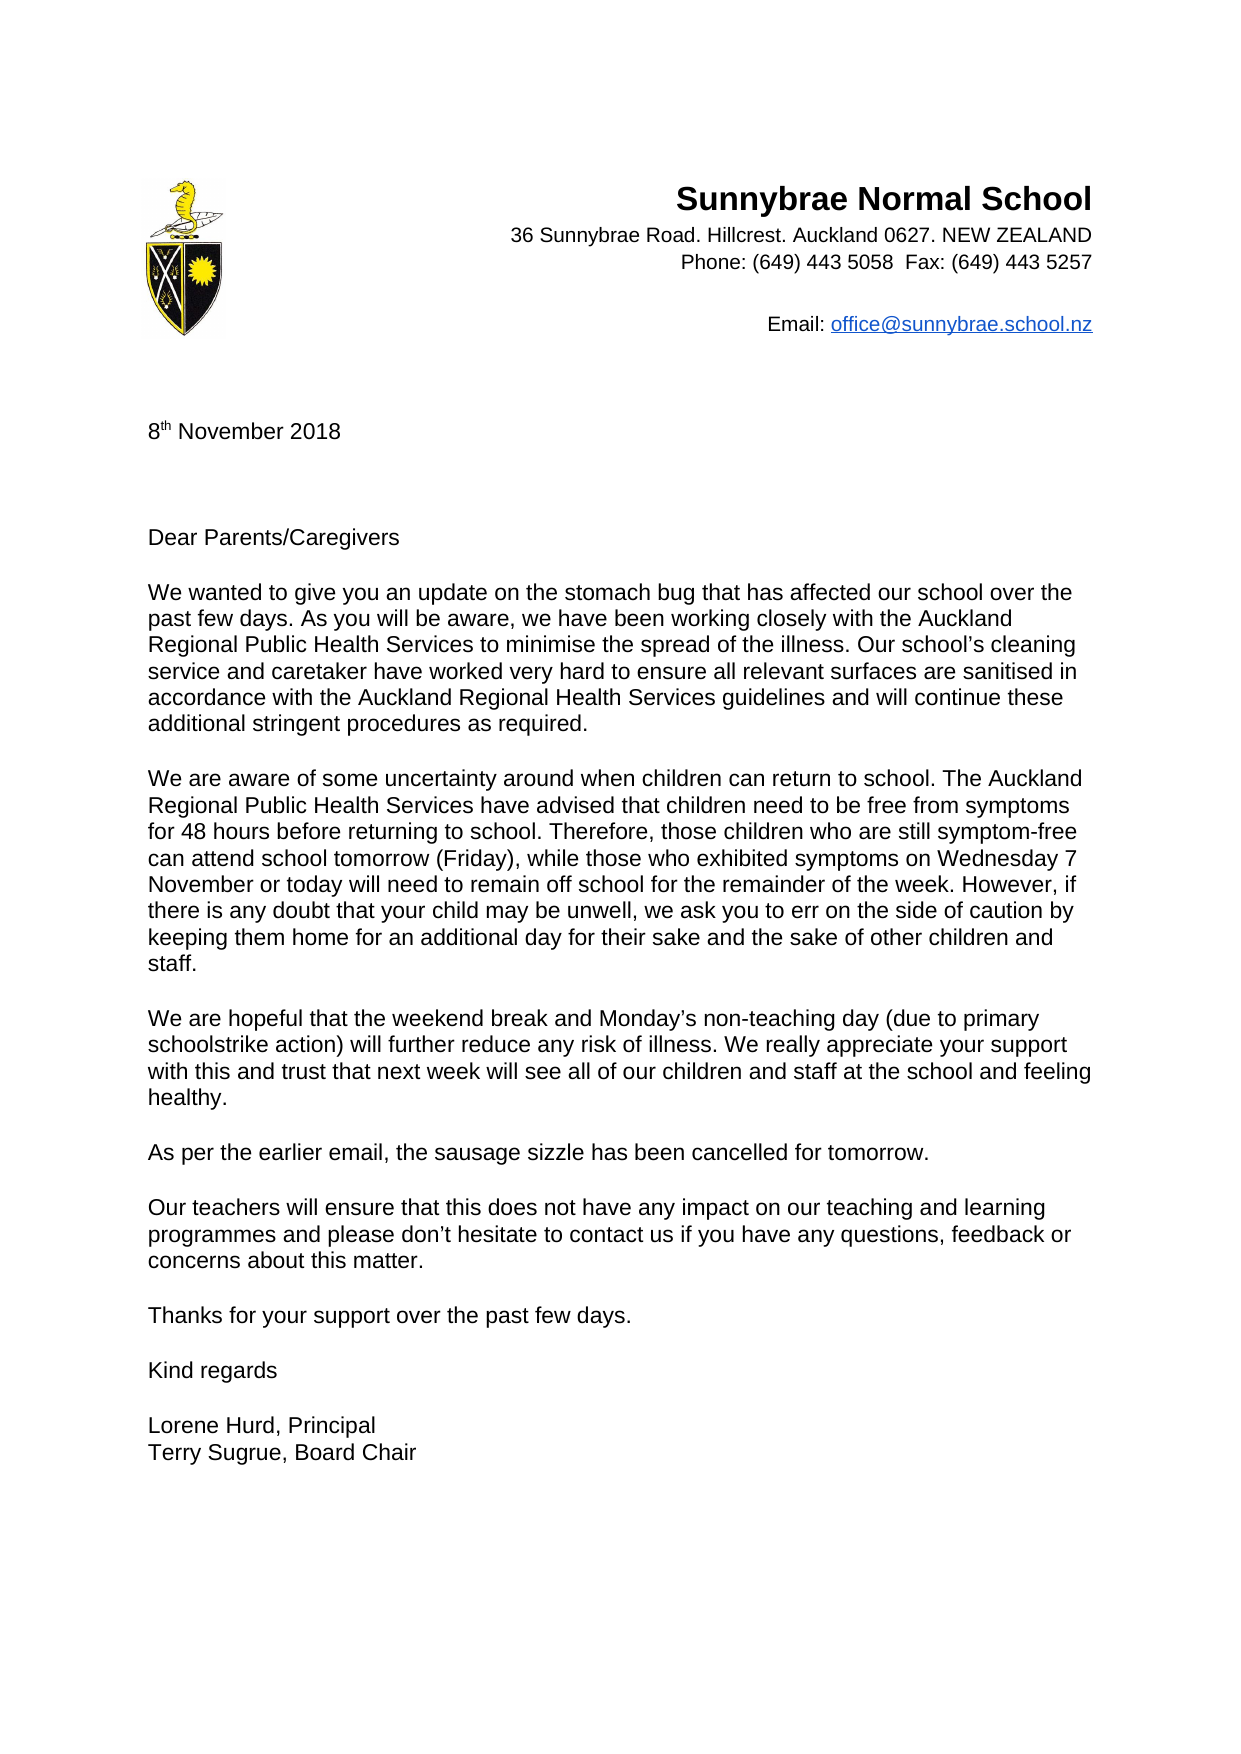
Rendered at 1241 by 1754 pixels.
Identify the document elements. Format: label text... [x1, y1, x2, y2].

text 8th November 2018 [148, 418, 1092, 444]
text As per the earlier email, the sausage sizzle has been cancelled for tomorrow. [148, 1139, 1092, 1166]
text Sunnybrae Normal School [226, 178, 1092, 217]
text 36 Sunnybrae Road. Hillcrest. Auckland 0627. NEW ZEALAND [226, 223, 1092, 247]
text Dear Parents/Caregivers [148, 523, 1092, 550]
text Email: office@sunnybrae.school.nz [226, 311, 1092, 335]
text Terry Sugrue, Board Chair [148, 1439, 1092, 1465]
text Thanks for your support over the past few days. [148, 1302, 1092, 1328]
text concerns about this matter. [148, 1247, 1092, 1273]
text programmes and please don’t hesitate to contact us if you have any questions, feedback or [148, 1221, 1092, 1247]
text Lorene Hurd, Principal [148, 1412, 1092, 1439]
picture [141, 178, 226, 339]
text We are aware of some uncertainty around when children can return to school. The Auckland [148, 765, 1092, 792]
text We are hopeful that the weekend break and Monday’s non-teaching day (due to primary schoolstrike action) will further reduce any risk of illness. We really appreciate your support with this and trust that next week will see all of our children and staff at the school and feeling healthy. [148, 1005, 1092, 1110]
text Our teachers will ensure that this does not have any impact on our teaching and learning [148, 1194, 1092, 1221]
text Phone: (649) 443 5058 Fax: (649) 443 5257 [226, 250, 1092, 274]
text Regional Public Health Services have advised that children need to be free from symptoms for 48 hours before returning to school. Therefore, those children who are still symptom-free can attend school tomorrow (Friday), while those who exhibited symptoms on Wednesday 7 November or today will need to remain off school for the remainder of the week. However, if there is any doubt that your child may be unwell, we ask you to err on the side of caution by keeping them home for an additional day for their sake and the sake of other children and staff. [148, 792, 1092, 976]
text Kind regards [148, 1357, 1092, 1383]
text We wanted to give you an update on the stomach bug that has affected our school over the past few days. As you will be aware, we have been working closely with the Auckland Regional Public Health Services to minimise the spread of the illness. Our school’s cleaning service and caretaker have worked very hard to ensure all relevant surfaces are sanitised in accordance with the Auckland Regional Health Services guidelines and will continue these additional stringent procedures as required. [148, 578, 1092, 737]
